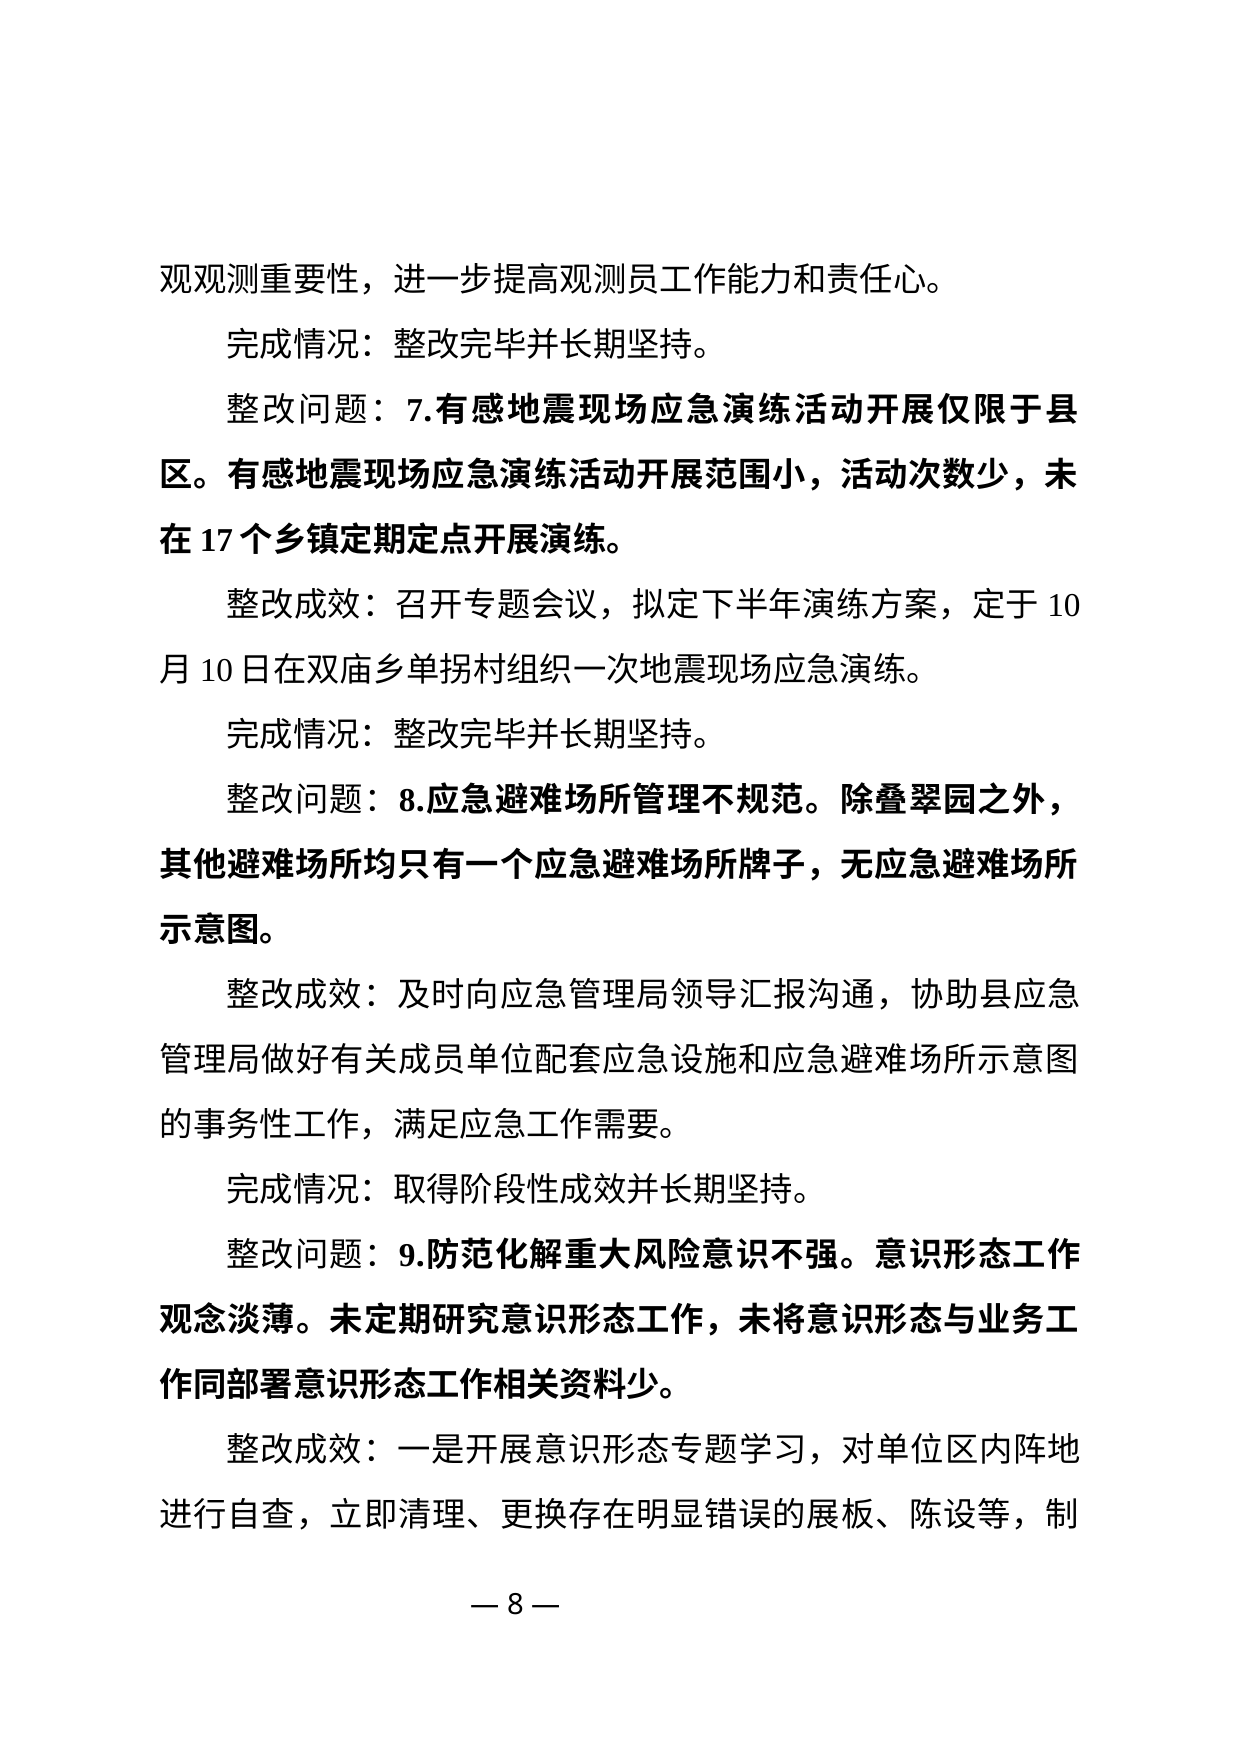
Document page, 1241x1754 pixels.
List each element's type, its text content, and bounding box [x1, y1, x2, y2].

text 整改问题：7.有感地震现场应急演练活动开展仅限于县区。有感地震现场应急演练活动开展范围小，活动次数少，未在17个乡镇定期定点开展演练。 [159, 375, 1081, 570]
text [159, 245, 1081, 310]
text 完成情况：整改完毕并长期坚持。 [159, 310, 1081, 375]
text 整改问题：8.应急避难场所管理不规范。除叠翠园之外，其他避难场所均只有一个应急避难场所牌子，无应急避难场所示意图。 [159, 765, 1081, 960]
text 完成情况：整改完毕并长期坚持。 [159, 700, 1081, 765]
text 完成情况：取得阶段性成效并长期坚持。 [159, 1155, 1081, 1220]
text 整改成效：及时向应急管理局领导汇报沟通，协助县应急管理局做好有关成员单位配套应急设施和应急避难场所示意图的事务性工作，满足应急工作需要。 [159, 960, 1081, 1155]
text 整改问题：9.防范化解重大风险意识不强。意识形态工作观念淡薄。未定期研究意识形态工作，未将意识形态与业务工作同部署意识形态工作相关资料少。 [159, 1220, 1081, 1415]
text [159, 1415, 1081, 1545]
text 整改成效：召开专题会议，拟定下半年演练方案，定于10月10日在双庙乡单拐村组织一次地震现场应急演练。 [159, 570, 1081, 700]
